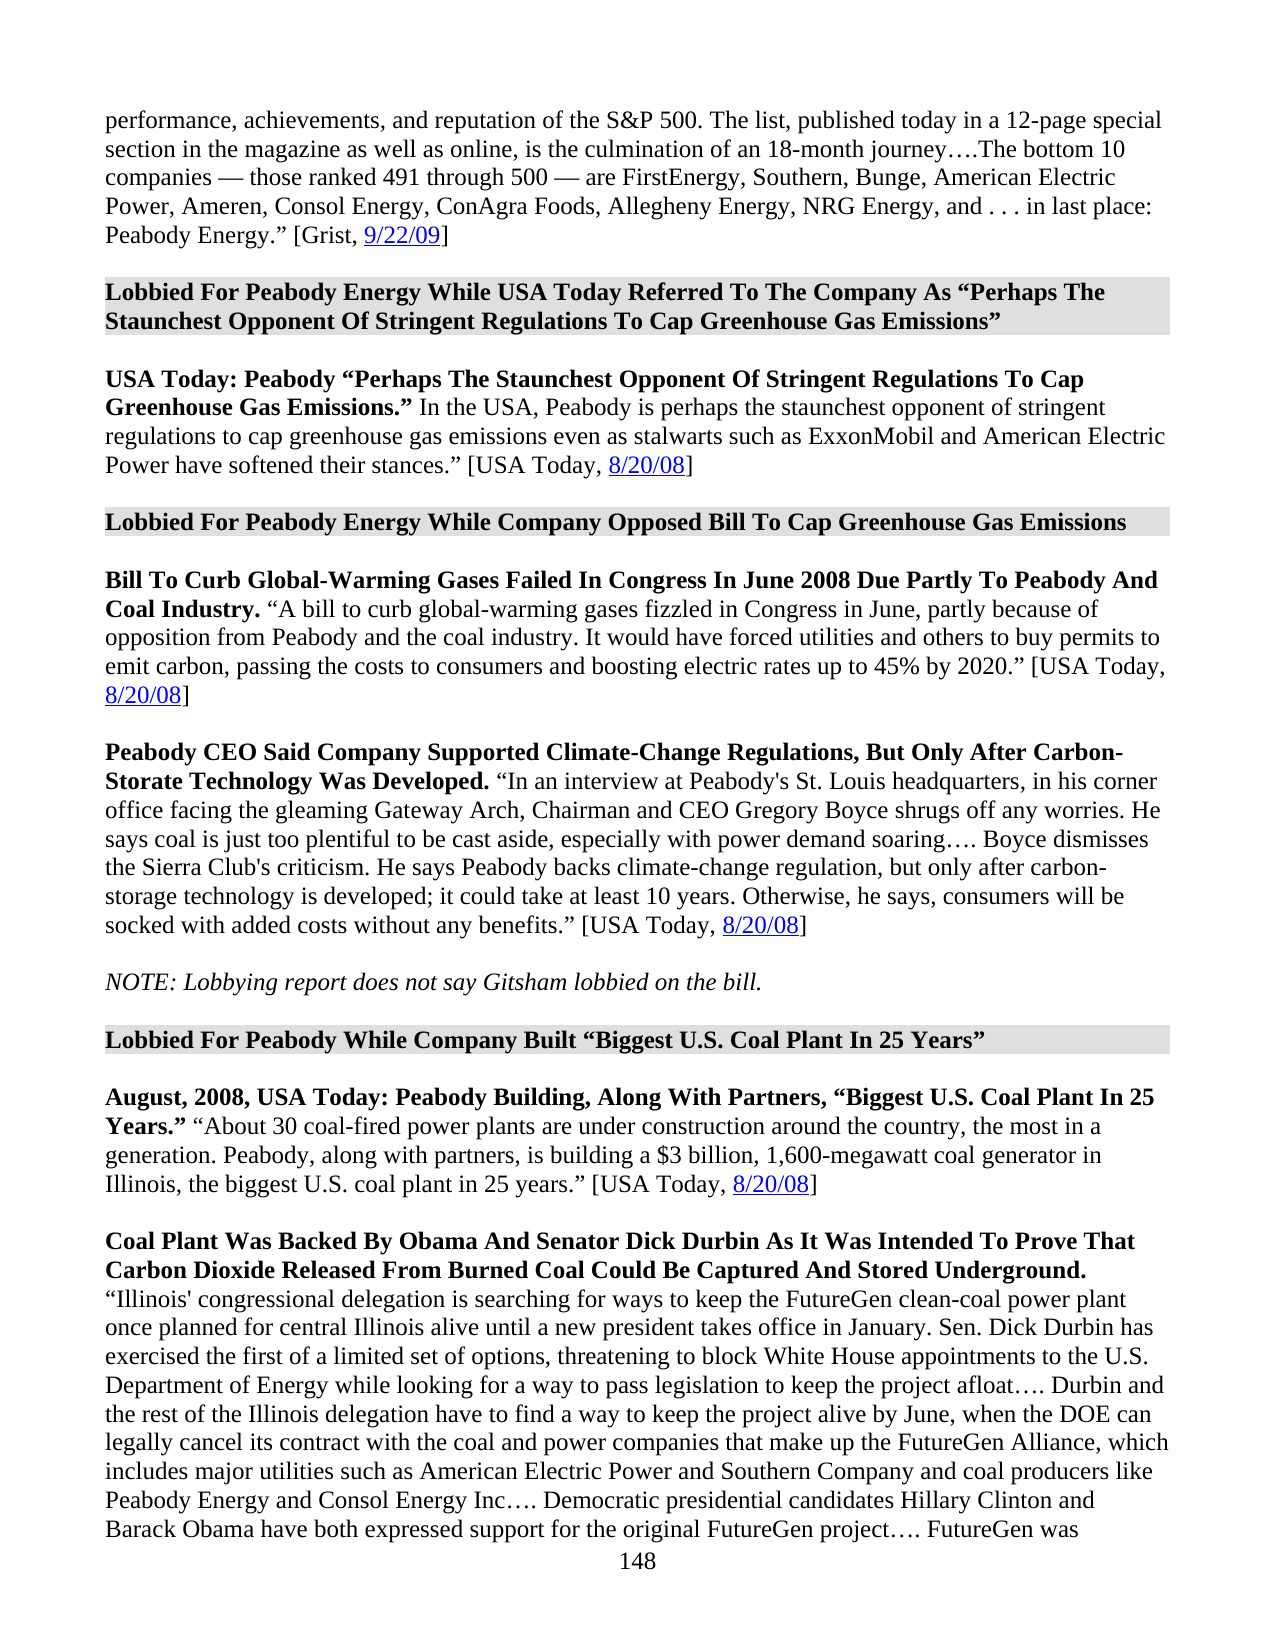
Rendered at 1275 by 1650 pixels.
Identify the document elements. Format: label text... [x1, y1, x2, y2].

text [105, 1226, 1170, 1542]
text USA Today: Peabody “Perhaps The Staunchest Opponent Of Stringent Regulations To Cap Greenhouse Gas Emissions.” In the USA, Peabody is perhaps the staunchest opponent of stringent regulations to cap greenhouse gas emissions even as stalwarts such as ExxonMobil and American Electric Power have softened their stances.” [USA Today, 8/20/08] [105, 364, 1170, 479]
subtitle Lobbied For Peabody Energy While Company Opposed Bill To Cap Greenhouse Gas Emissions [105, 507, 1170, 536]
subtitle Lobbied For Peabody Energy While USA Today Referred To The Company As “Perhaps The Staunchest Opponent Of Stringent Regulations To Cap Greenhouse Gas Emissions” [105, 277, 1170, 335]
text August, 2008, USA Today: Peabody Building, Along With Partners, “Biggest U.S. Coal Plant In 25 Years.” “About 30 coal-fired power plants are under construction around the country, the most in a generation. Peabody, along with partners, is building a $3 billion, 1,600-megawatt coal generator in Illinois, the biggest U.S. coal plant in 25 years.” [USA Today, 8/20/08] [105, 1082, 1170, 1197]
text NOTE: Lobbying report does not say Gitsham lobbied on the bill. [105, 967, 1170, 996]
text Peabody CEO Said Company Supported Climate-Change Regulations, But Only After Carbon-Storate Technology Was Developed. “In an interview at Peabody's St. Louis headquarters, in his corner office facing the gleaming Gateway Arch, Chairman and CEO Gregory Boyce shrugs off any worries. He says coal is just too plentiful to be cast aside, especially with power demand soaring…. Boyce dismisses the Sierra Club's criticism. He says Peabody backs climate-change regulation, but only after carbon-storage technology is developed; it could take at least 10 years. Otherwise, he says, consumers will be socked with added costs without any benefits.” [USA Today, 8/20/08] [105, 737, 1170, 939]
text Bill To Curb Global-Warming Gases Failed In Congress In June 2008 Due Partly To Peabody And Coal Industry. “A bill to curb global-warming gases fizzled in Congress in June, partly because of opposition from Peabody and the coal industry. It would have forced utilities and others to buy permits to emit carbon, passing the costs to consumers and boosting electric rates up to 45% by 2020.” [USA Today, 8/20/08] [105, 565, 1170, 709]
subtitle Lobbied For Peabody While Company Built “Biggest U.S. Coal Plant In 25 Years” [105, 1025, 1170, 1054]
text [105, 105, 1170, 249]
